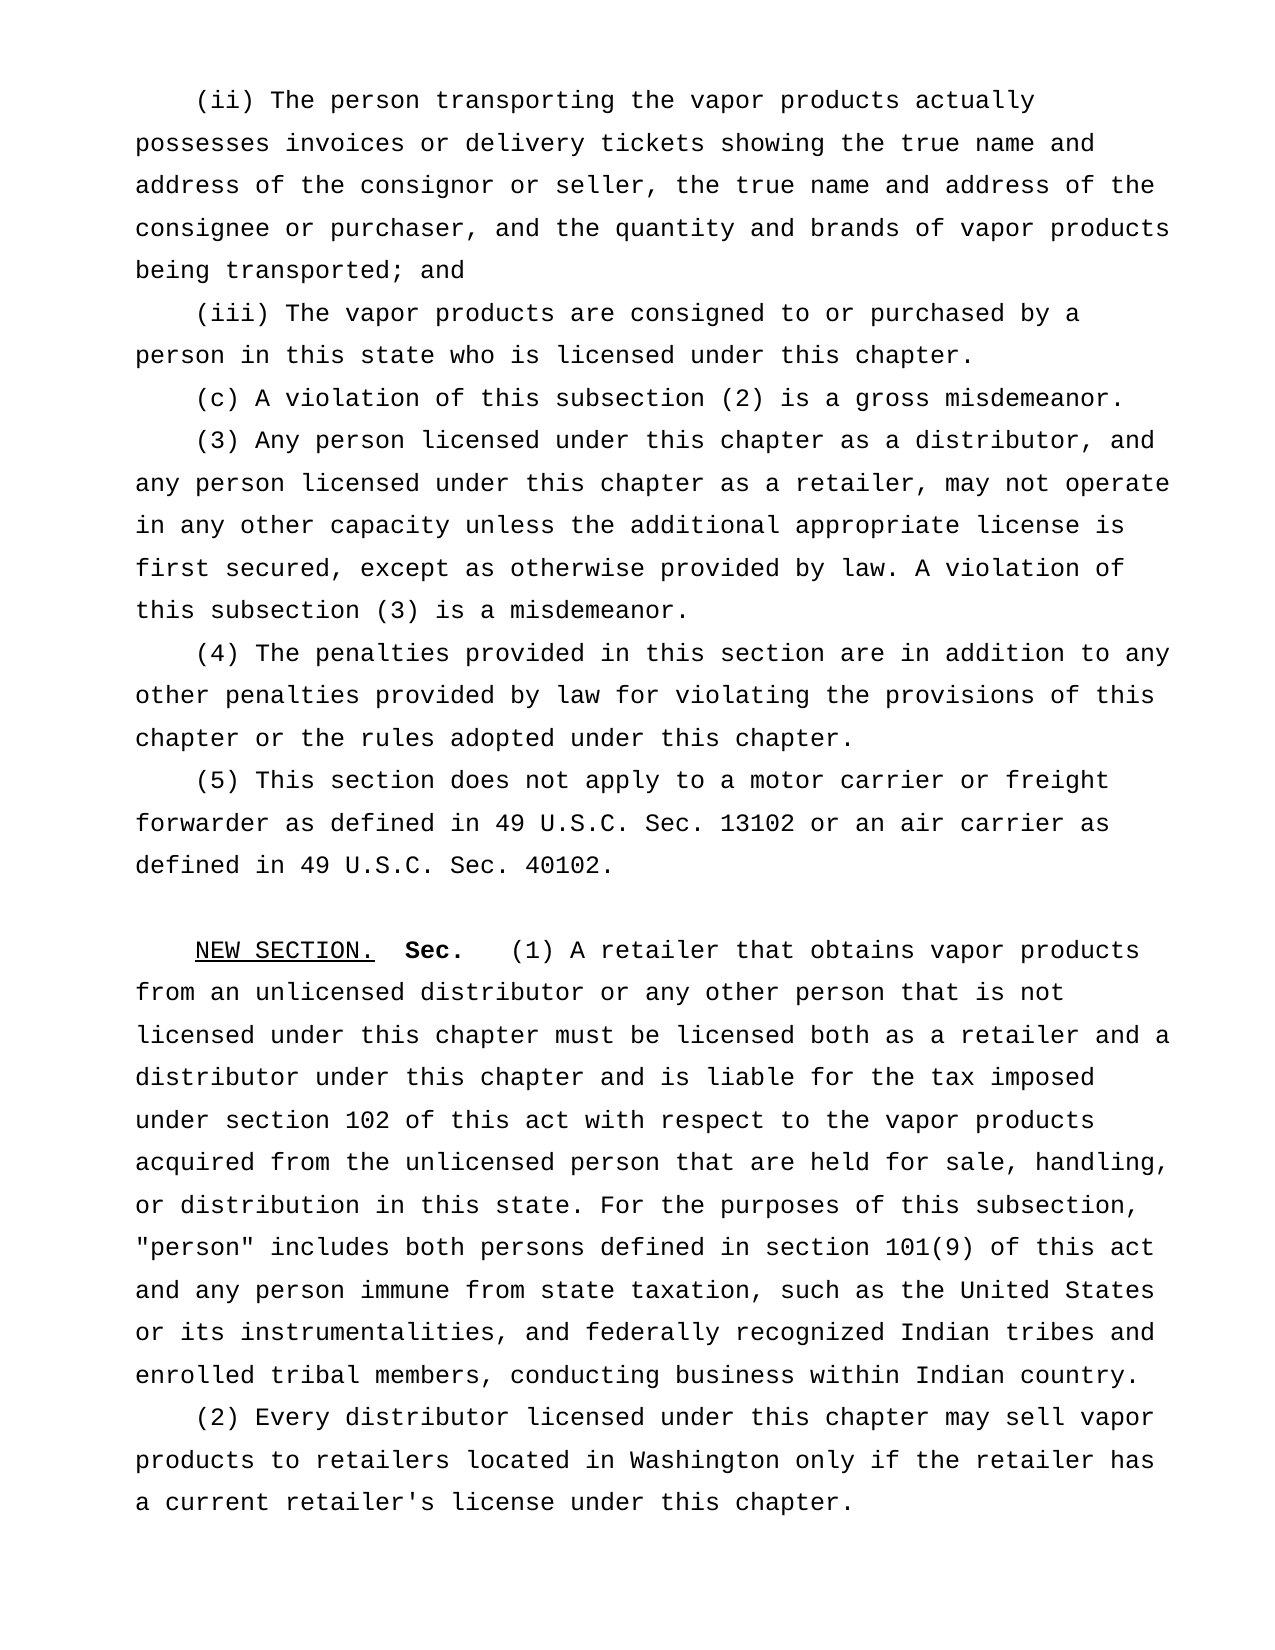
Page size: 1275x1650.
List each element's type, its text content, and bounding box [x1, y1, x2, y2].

text (c) A violation of this subsection (2) is a gross misdemeanor. [135, 372, 1170, 415]
text (4) The penalties provided in this section are in addition to any other penalties provided by law for violating the provisions of this chapter or the rules adopted under this chapter. [135, 627, 1170, 755]
text (5) This section does not apply to a motor carrier or freight forwarder as defined in 49 U.S.C. Sec. 13102 or an air carrier as defined in 49 U.S.C. Sec. 40102. [135, 755, 1170, 882]
text NEW SECTION. Sec. (1) A retailer that obtains vapor products from an unlicensed distributor or any other person that is not licensed under this chapter must be licensed both as a retailer and a distributor under this chapter and is liable for the tax imposed under section 102 of this act with respect to the vapor products acquired from the unlicensed person that are held for sale, handling, or distribution in this state. For the purposes of this subsection, "person" includes both persons defined in section 101(9) of this act and any person immune from state taxation, such as the United States or its instrumentalities, and federally recognized Indian tribes and enrolled tribal members, conducting business within Indian country. [135, 924, 1170, 1392]
text (2) Every distributor licensed under this chapter may sell vapor products to retailers located in Washington only if the retailer has a current retailer's license under this chapter. [135, 1392, 1170, 1519]
text (ii) The person transporting the vapor products actually possesses invoices or delivery tickets showing the true name and address of the consignor or seller, the true name and address of the consignee or purchaser, and the quantity and brands of vapor products being transported; and [135, 75, 1170, 287]
text (3) Any person licensed under this chapter as a distributor, and any person licensed under this chapter as a retailer, may not operate in any other capacity unless the additional appropriate license is first secured, except as otherwise provided by law. A violation of this subsection (3) is a misdemeanor. [135, 415, 1170, 627]
text (iii) The vapor products are consigned to or purchased by a person in this state who is licensed under this chapter. [135, 287, 1170, 372]
